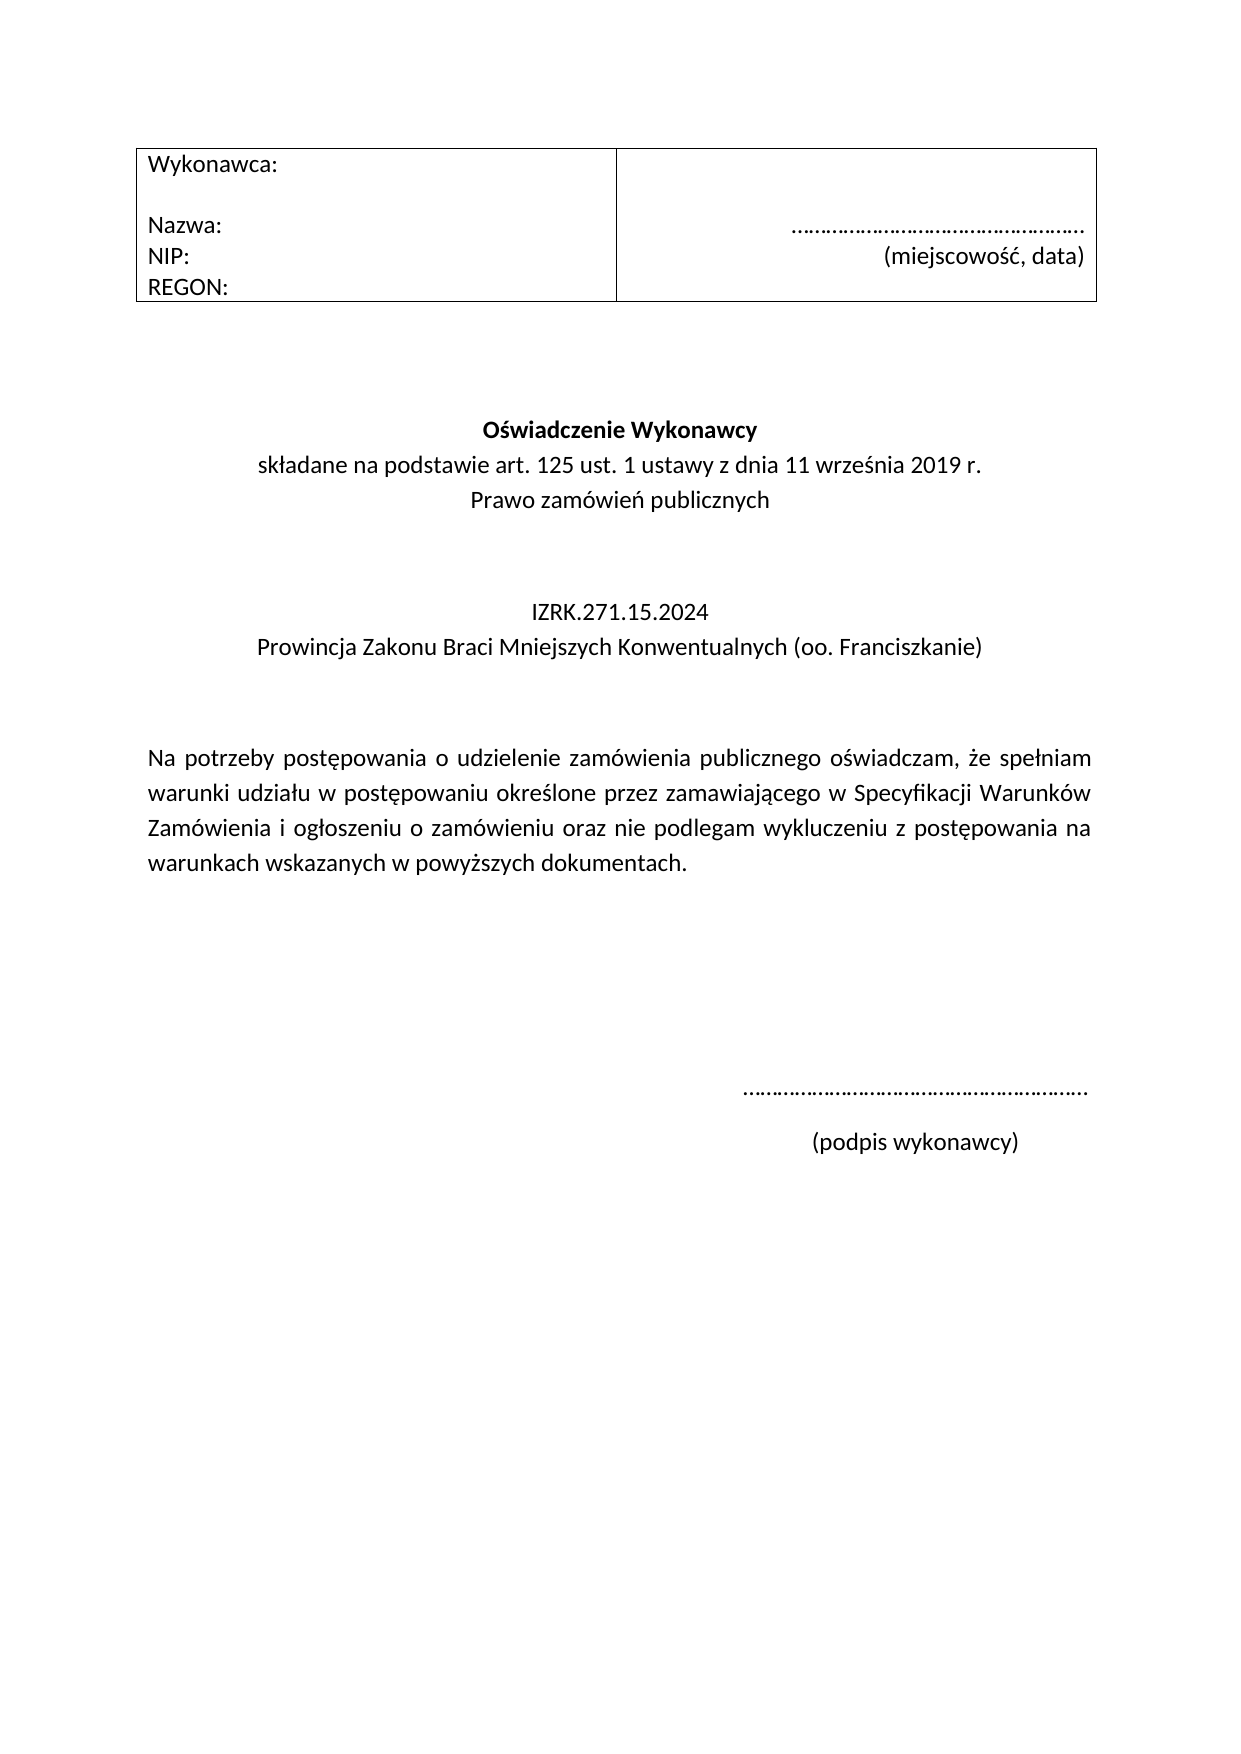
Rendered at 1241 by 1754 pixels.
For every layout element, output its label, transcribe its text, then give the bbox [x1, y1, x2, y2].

text Oświadczenie Wykonawcy składane na podstawie art. 125 ust. 1 ustawy z dnia 11 września 2019 r. Prawo zamówień publicznych [148, 414, 1093, 514]
table_header Wykonawca: Nazwa: NIP: REGON: [137, 149, 616, 301]
text IZRK.271.15.2024 Prowincja Zakonu Braci Mniejszych Konwentualnych (oo. Franciszkanie) [148, 596, 1093, 661]
text Na potrzeby postępowania o udzielenie zamówienia publicznego oświadczam, że spełniam warunki udziału w postępowaniu określone przez zamawiającego w Specyfikacji Warunków Zamówienia i ogłoszeniu o zamówieniu oraz nie podlegam wykluczeniu z postępowania na warunkach wskazanych w powyższych dokumentach. [148, 742, 1093, 878]
text …………………………………………………… [738, 1071, 1093, 1101]
table_header …………………………………………… (miejscowość, data) [617, 149, 1096, 301]
text (podpis wykonawcy) [738, 1126, 1093, 1157]
